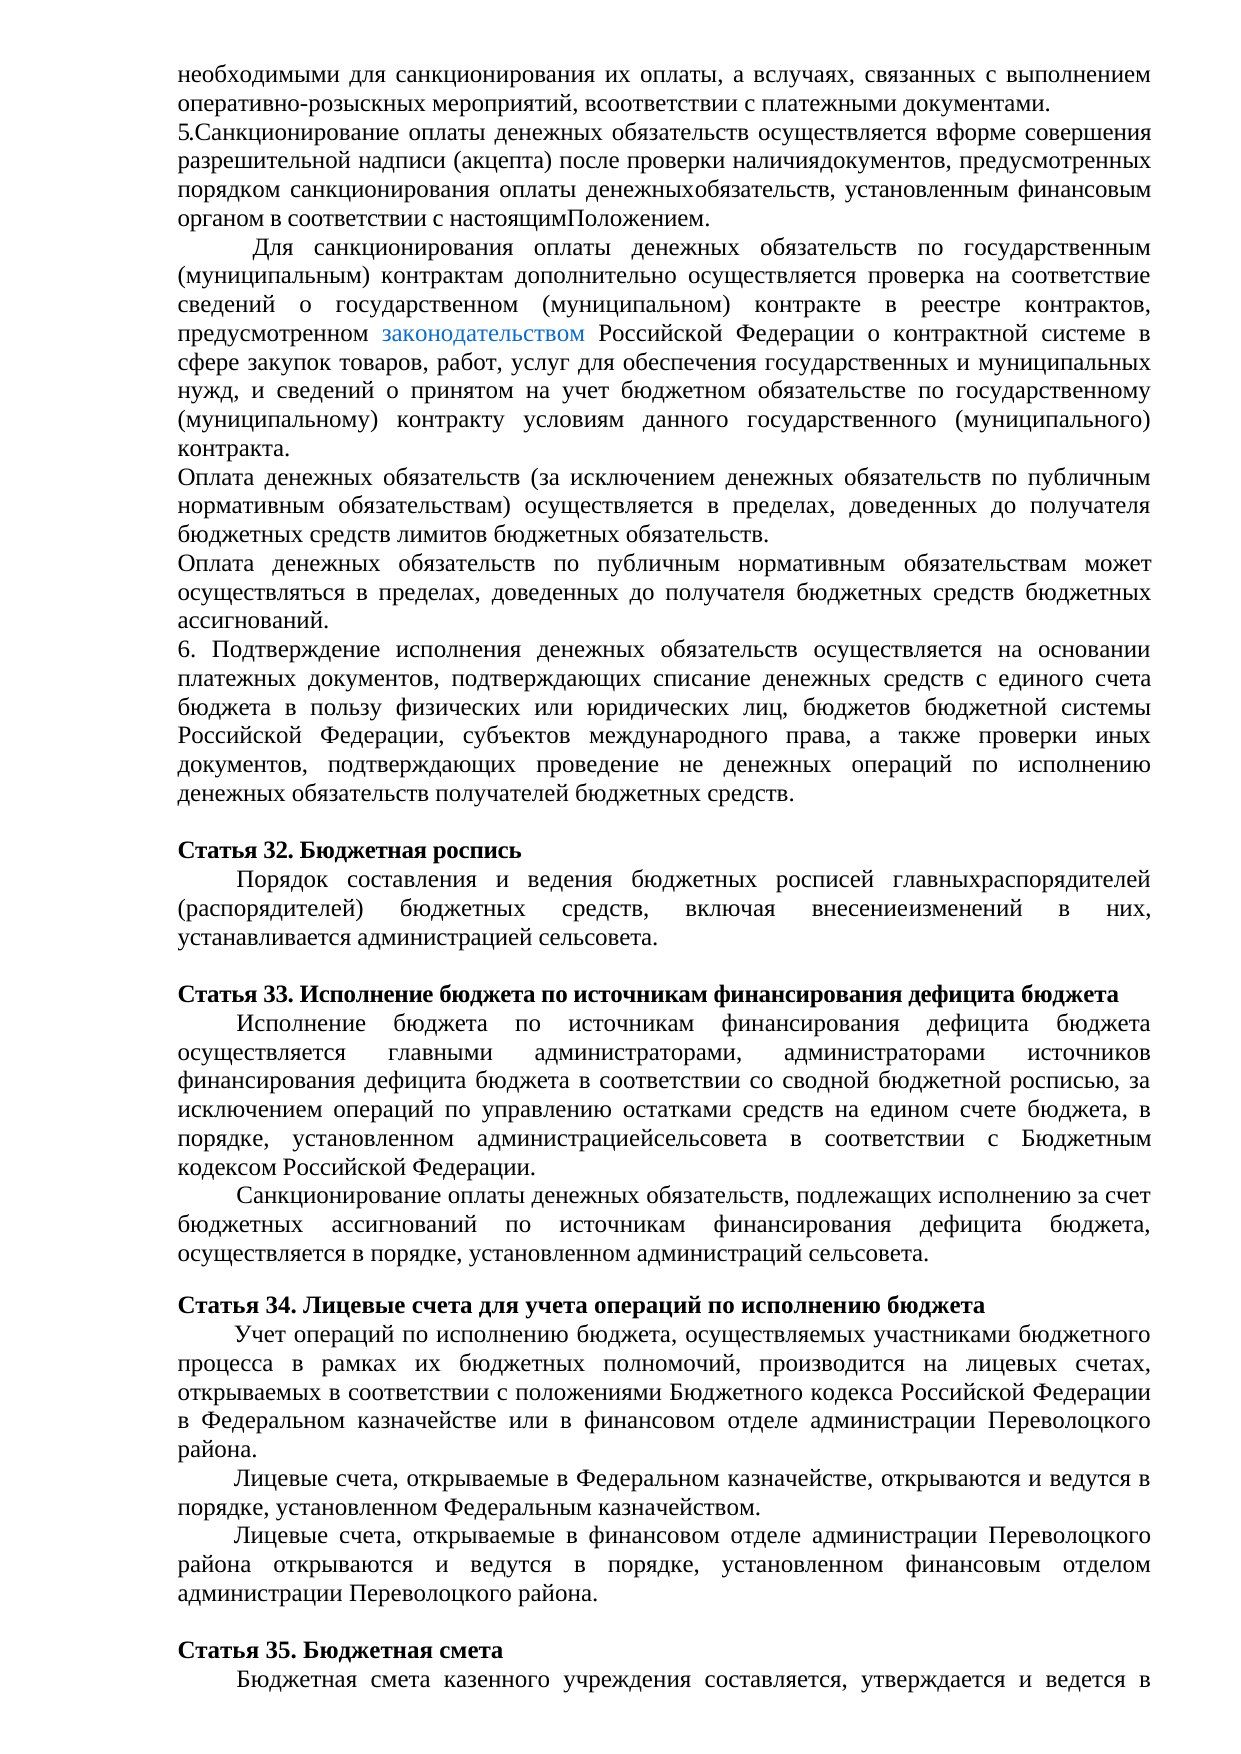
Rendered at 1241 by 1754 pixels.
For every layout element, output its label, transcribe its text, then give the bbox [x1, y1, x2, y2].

text 5.Санкционирование оплаты денежных обязательств осуществляется вформе совершения разрешительной надписи (акцепта) после проверки наличиядокументов, предусмотренных порядком санкционирования оплаты денежныхобязательств, установленным финансовым органом в соответствии с настоящимПоложением. [177, 117, 1152, 232]
text Санкционирование оплаты денежных обязательств, подлежащих исполнению за счет бюджетных ассигнований по источникам финансирования дефицита бюджета, осуществляется в порядке, установленном администраций сельсовета. [177, 1180, 1152, 1267]
text 6. Подтверждение исполнения денежных обязательств осуществляется на основании платежных документов, подтверждающих списание денежных средств с единого счета бюджета в пользу физических или юридических лиц, бюджетов бюджетной системы Российской Федерации, субъектов международного права, а также проверки иных документов, подтверждающих проведение не денежных операций по исполнению денежных обязательств получателей бюджетных средств. [177, 634, 1152, 807]
text Порядок составления и ведения бюджетных росписей главныхраспорядителей (распорядителей) бюджетных средств, включая внесениеизменений в них, устанавливается администрацией сельсовета. [177, 864, 1152, 950]
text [177, 59, 1152, 117]
text Оплата денежных обязательств (за исключением денежных обязательств по публичным нормативным обязательствам) осуществляется в пределах, доведенных до получателя бюджетных средств лимитов бюджетных обязательств. [177, 462, 1152, 548]
text Лицевые счета, открываемые в Федеральном казначействе, открываются и ведутся в порядке, установленном Федеральным казначейством. [177, 1463, 1152, 1521]
text Оплата денежных обязательств по публичным нормативным обязательствам может осуществляться в пределах, доведенных до получателя бюджетных средств бюджетных ассигнований. [177, 548, 1152, 634]
text Лицевые счета, открываемые в финансовом отделе администрации Переволоцкого района открываются и ведутся в порядке, установленном финансовым отделом администрации Переволоцкого района. [177, 1521, 1152, 1607]
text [177, 1664, 1152, 1693]
text Статья 34. Лицевые счета для учета операций по исполнению бюджета [177, 1291, 1152, 1319]
text Статья 33. Исполнение бюджета по источникам финансирования дефицита бюджета [177, 979, 1152, 1008]
text Статья 32. Бюджетная роспись [177, 835, 1152, 864]
text Исполнение бюджета по источникам финансирования дефицита бюджета осуществляется главными администраторами, администраторами источников финансирования дефицита бюджета в соответствии со сводной бюджетной росписью, за исключением операций по управлению остатками средств на едином счете бюджета, в порядке, установленном администрациейсельсовета в соответствии с Бюджетным кодексом Российской Федерации. [177, 1008, 1152, 1180]
text Учет операций по исполнению бюджета, осуществляемых участниками бюджетного процесса в рамках их бюджетных полномочий, производится на лицевых счетах, открываемых в соответствии с положениями Бюджетного кодекса Российской Федерации в Федеральном казначействе или в финансовом отделе администрации Переволоцкого района. [177, 1319, 1152, 1463]
text Статья 35. Бюджетная смета [177, 1636, 1152, 1664]
text Для санкционирования оплаты денежных обязательств по государственным (муниципальным) контрактам дополнительно осуществляется проверка на соответствие сведений о государственном (муниципальном) контракте в реестре контрактов, предусмотренном законодательством Российской Федерации о контрактной системе в сфере закупок товаров, работ, услуг для обеспечения государственных и муниципальных нужд, и сведений о принятом на учет бюджетном обязательстве по государственному (муниципальному) контракту условиям данного государственного (муниципального) контракта. [177, 232, 1152, 462]
